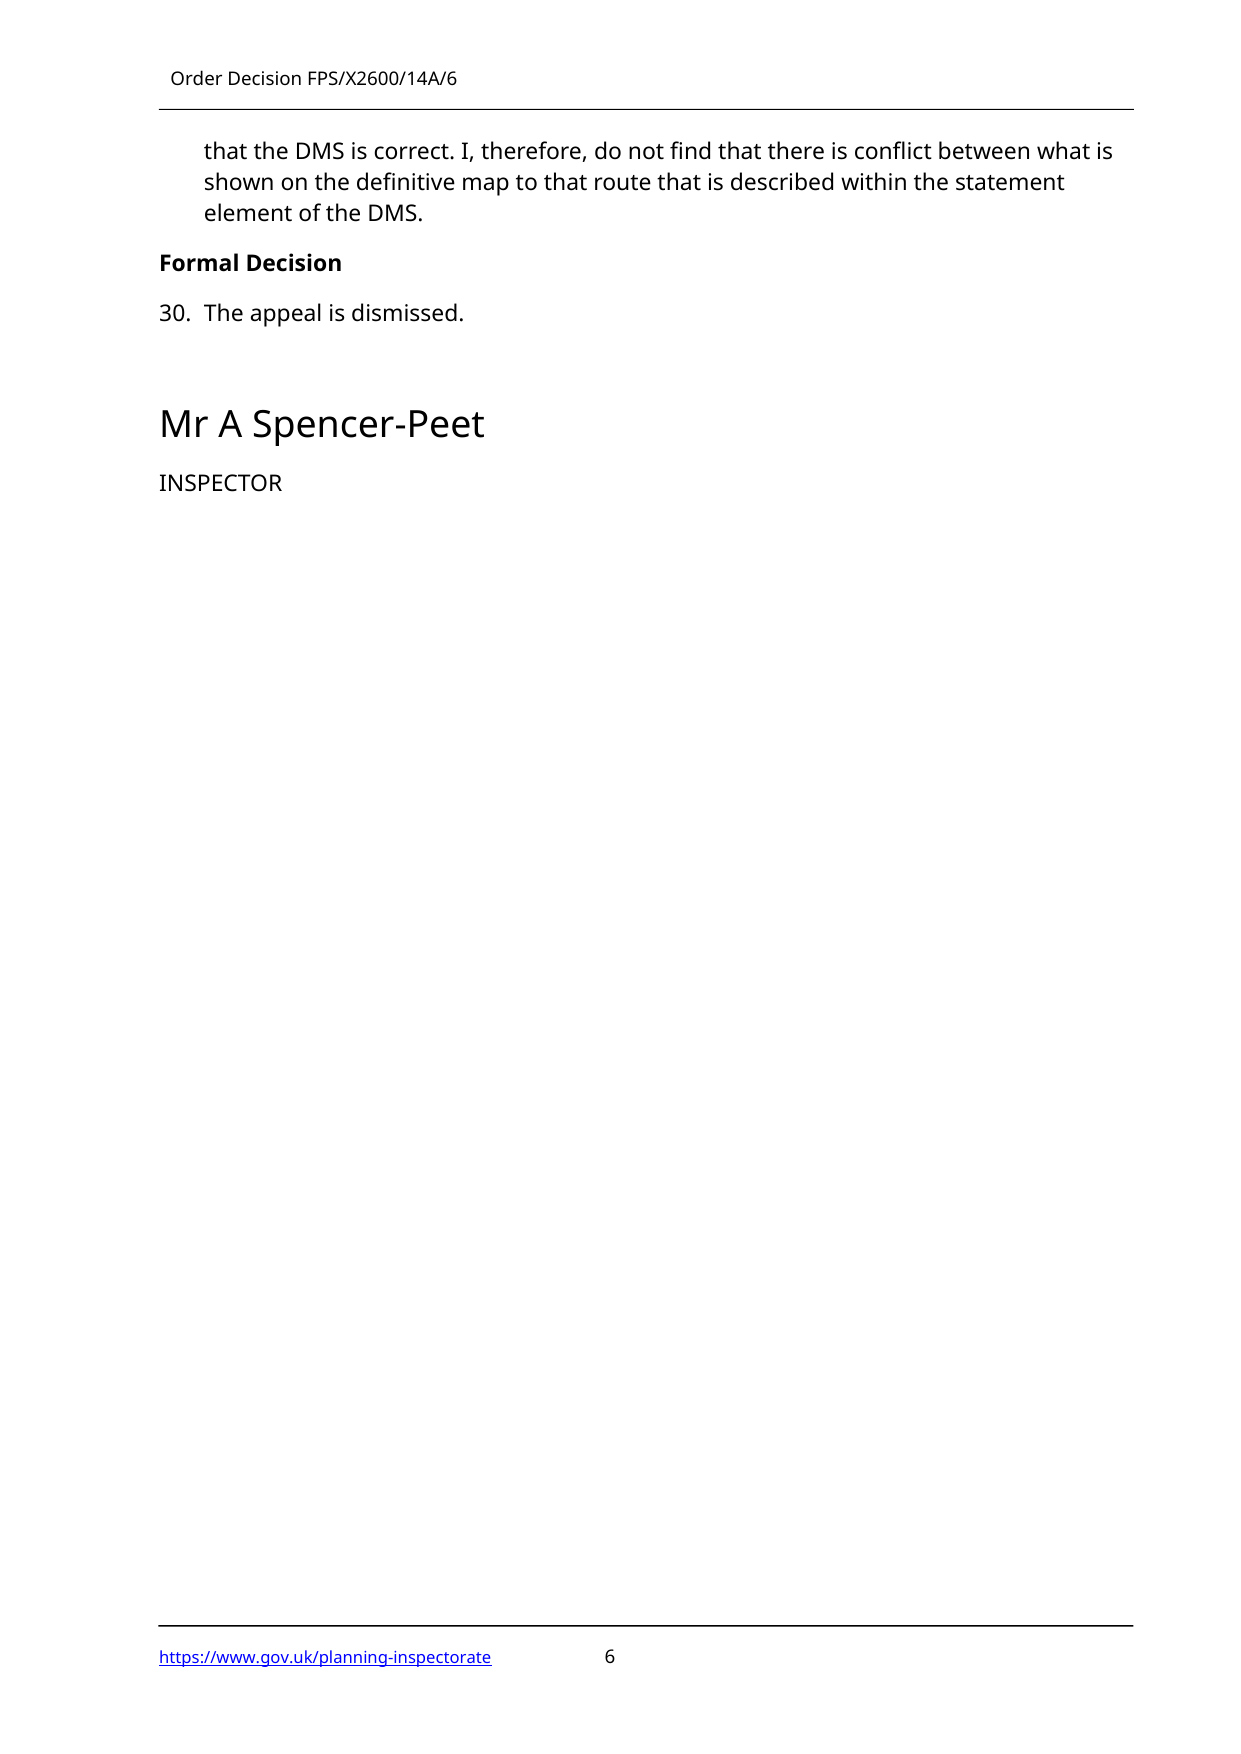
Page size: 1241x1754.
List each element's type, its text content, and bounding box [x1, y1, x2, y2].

text The appeal is dismissed. [159, 297, 1128, 328]
list INSPECTOR [159, 467, 1128, 498]
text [159, 135, 1128, 228]
text Mr A Spencer-Peet [159, 397, 1128, 448]
list Formal Decision [159, 247, 1128, 278]
